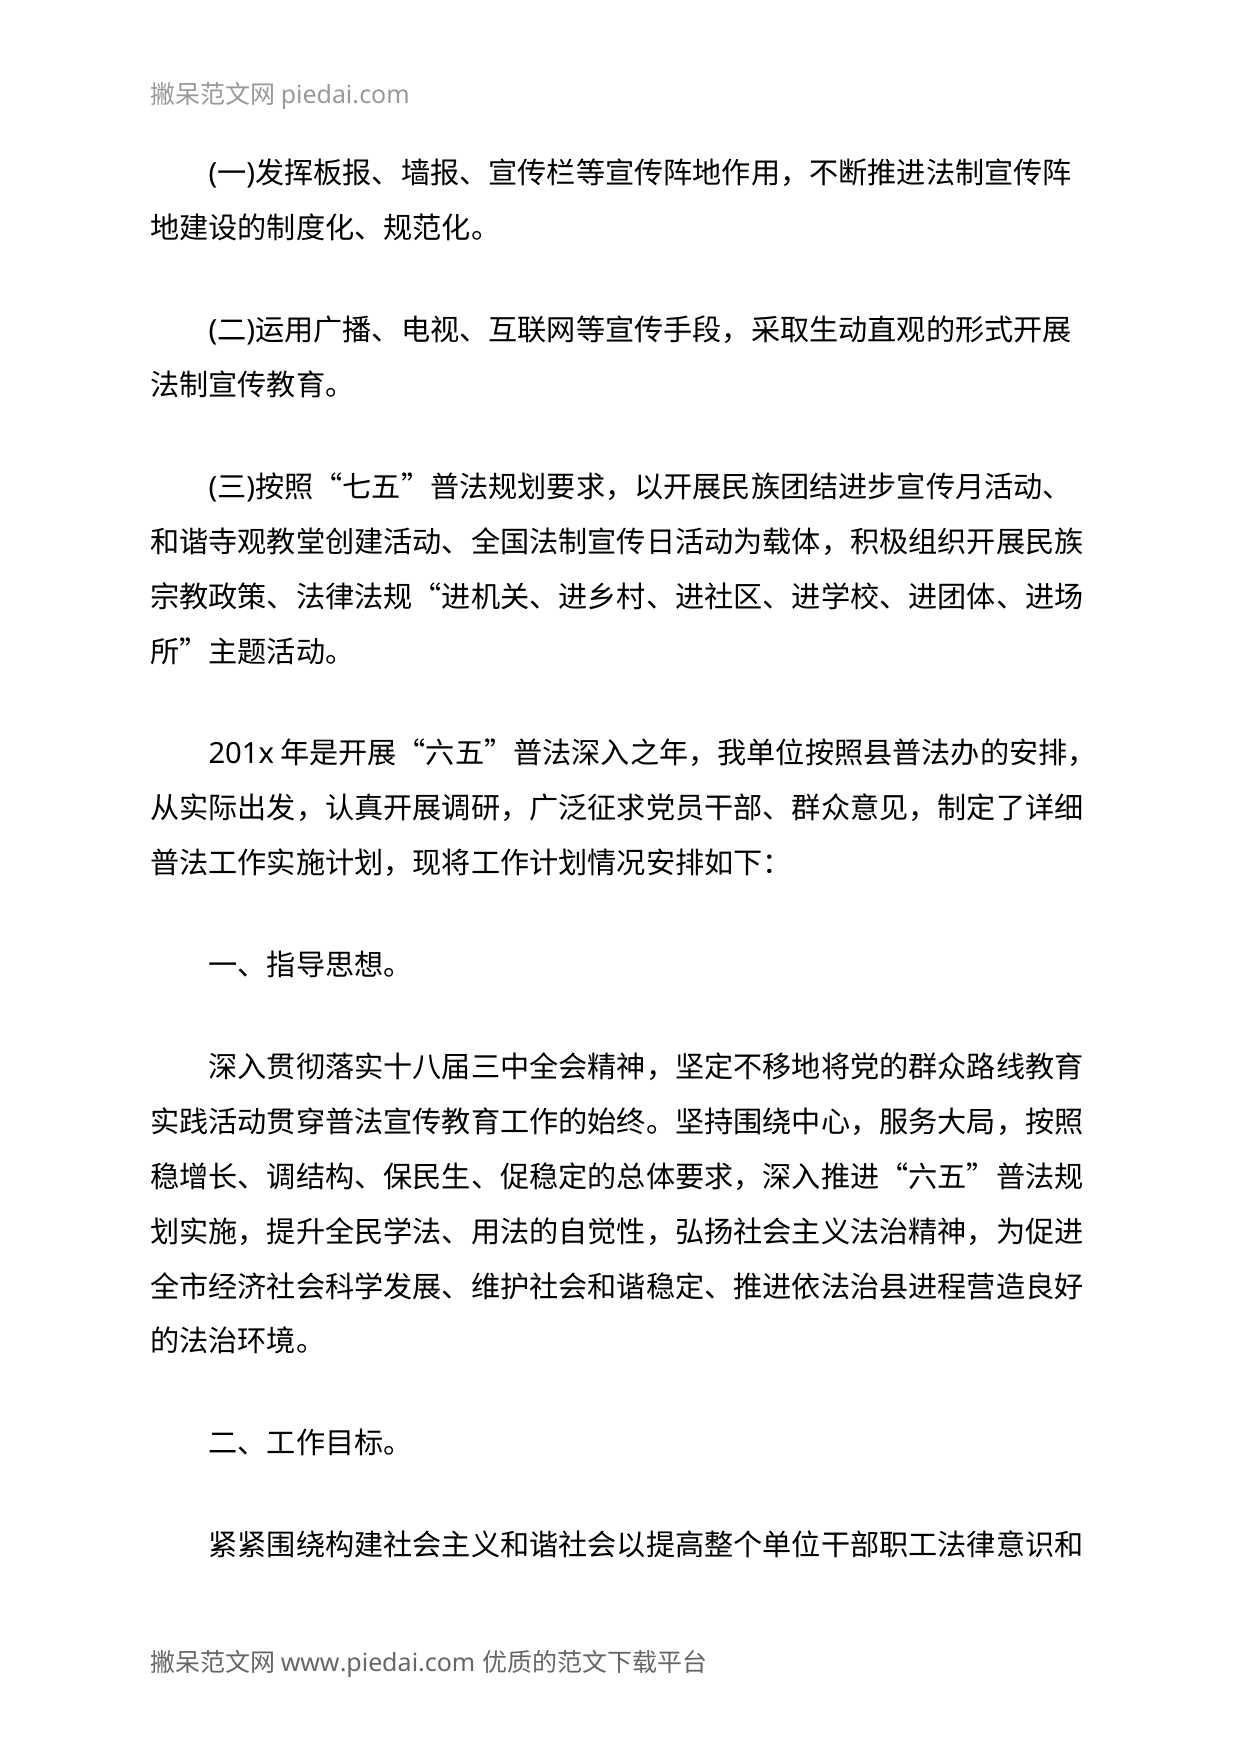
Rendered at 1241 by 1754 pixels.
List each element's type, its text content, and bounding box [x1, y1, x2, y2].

text 二、工作目标。 [150, 1420, 1090, 1462]
text (三)按照“七五”普法规划要求，以开展民族团结进步宣传月活动、和谐寺观教堂创建活动、全国法制宣传日活动为载体，积极组织开展民族宗教政策、法律法规“进机关、进乡村、进社区、进学校、进团体、进场所”主题活动。 [150, 463, 1090, 671]
text 201x年是开展“六五”普法深入之年，我单位按照县普法办的安排，从实际出发，认真开展调研，广泛征求党员干部、群众意见，制定了详细普法工作实施计划，现将工作计划情况安排如下： [150, 730, 1090, 882]
text (一)发挥板报、墙报、宣传栏等宣传阵地作用，不断推进法制宣传阵地建设的制度化、规范化。 [150, 150, 1090, 247]
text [150, 1522, 1090, 1564]
text 一、指导思想。 [150, 942, 1090, 984]
text 深入贯彻落实十八届三中全会精神，坚定不移地将党的群众路线教育实践活动贯穿普法宣传教育工作的始终。坚持围绕中心，服务大局，按照稳增长、调结构、保民生、促稳定的总体要求，深入推进“六五”普法规划实施，提升全民学法、用法的自觉性，弘扬社会主义法治精神，为促进全市经济社会科学发展、维护社会和谐稳定、推进依法治县进程营造良好的法治环境。 [150, 1043, 1090, 1360]
text (二)运用广播、电视、互联网等宣传手段，采取生动直观的形式开展法制宣传教育。 [150, 307, 1090, 404]
